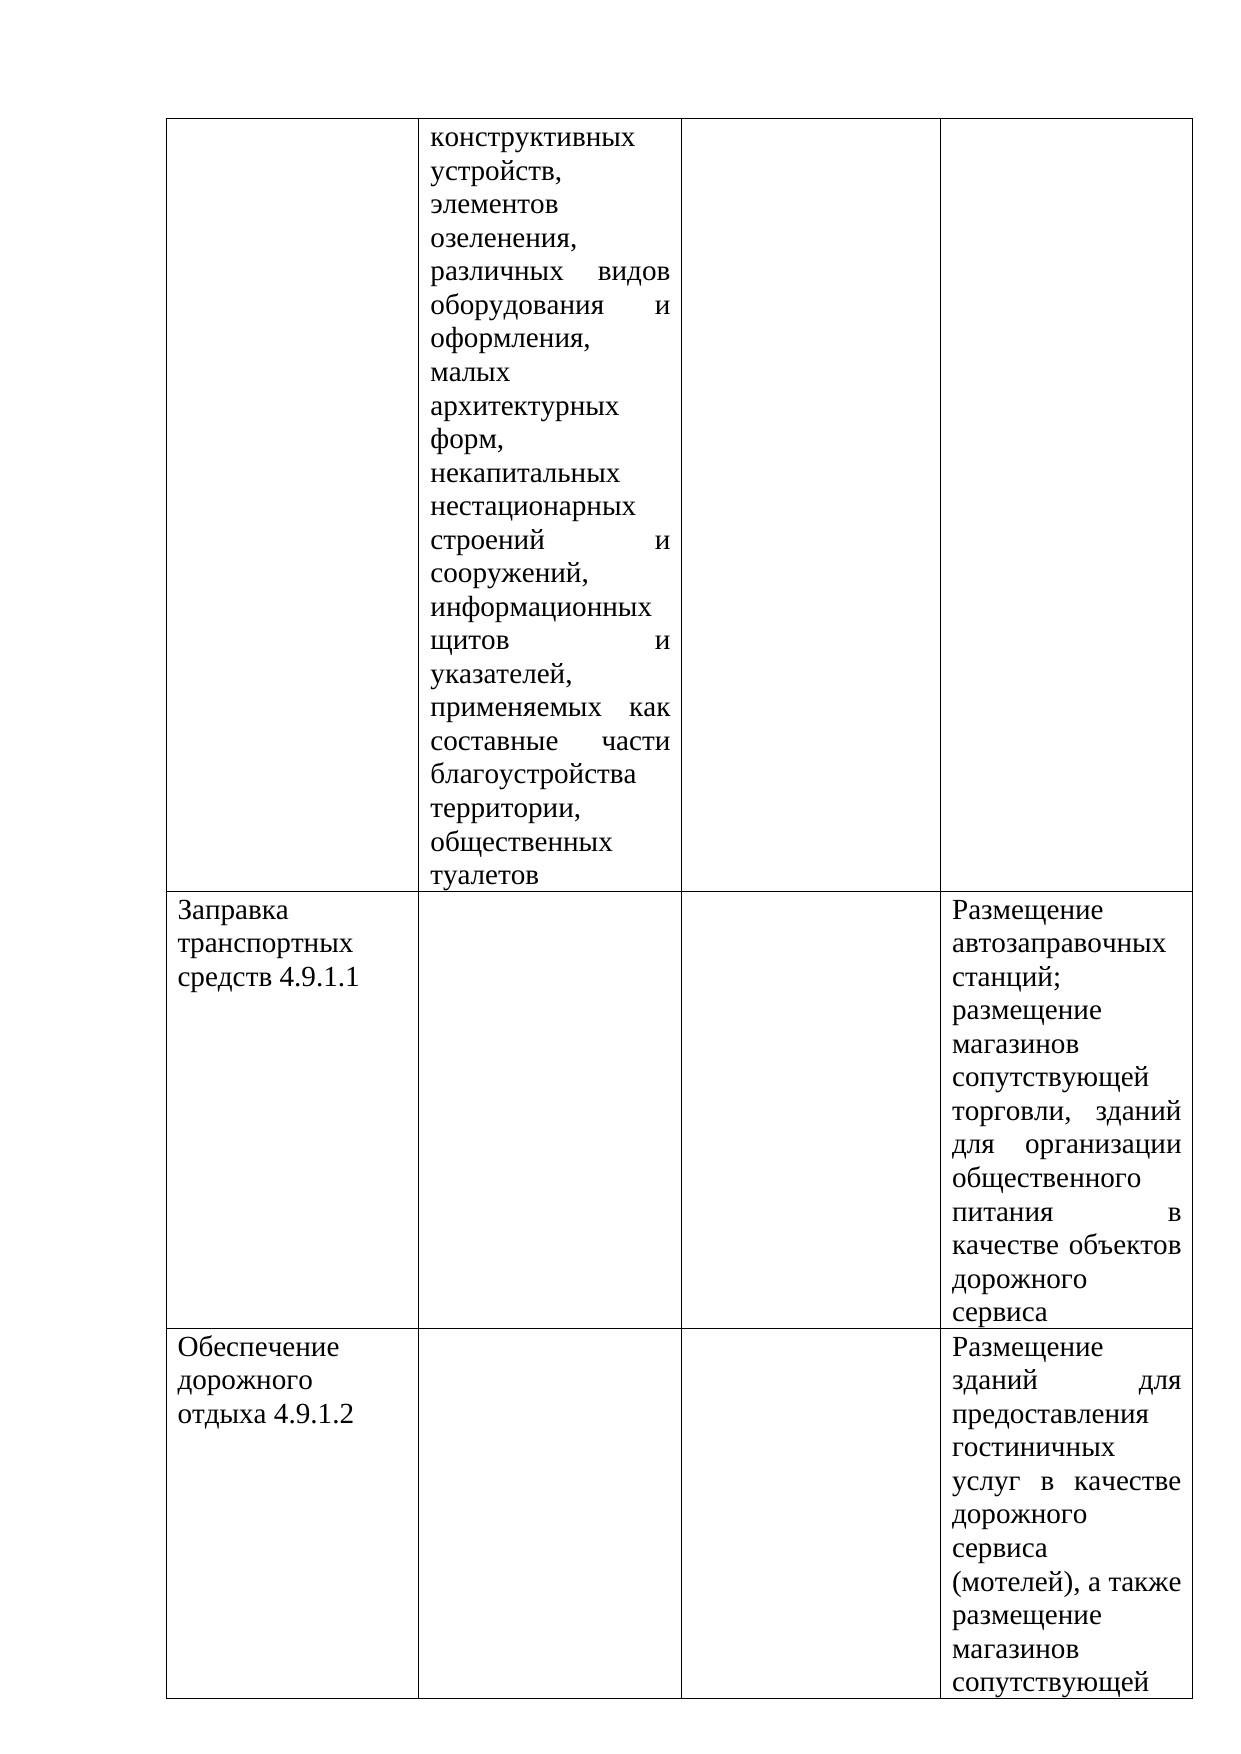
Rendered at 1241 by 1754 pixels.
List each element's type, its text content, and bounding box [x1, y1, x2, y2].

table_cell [419, 119, 681, 891]
table_cell [419, 892, 681, 1328]
table_cell Размещение автозаправочных станций; размещение магазинов сопутствующей торговли, зданий для организации общественного питания в качестве объектов дорожного сервиса [941, 892, 1192, 1328]
table_cell [682, 119, 940, 891]
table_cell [167, 119, 418, 891]
table_cell [419, 1329, 681, 1698]
table_cell [941, 119, 1192, 891]
table_cell [682, 1329, 940, 1698]
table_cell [941, 1329, 1192, 1698]
table_cell [682, 892, 940, 1328]
table_cell Заправка транспортных средств 4.9.1.1 [167, 892, 418, 1328]
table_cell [167, 1329, 418, 1698]
